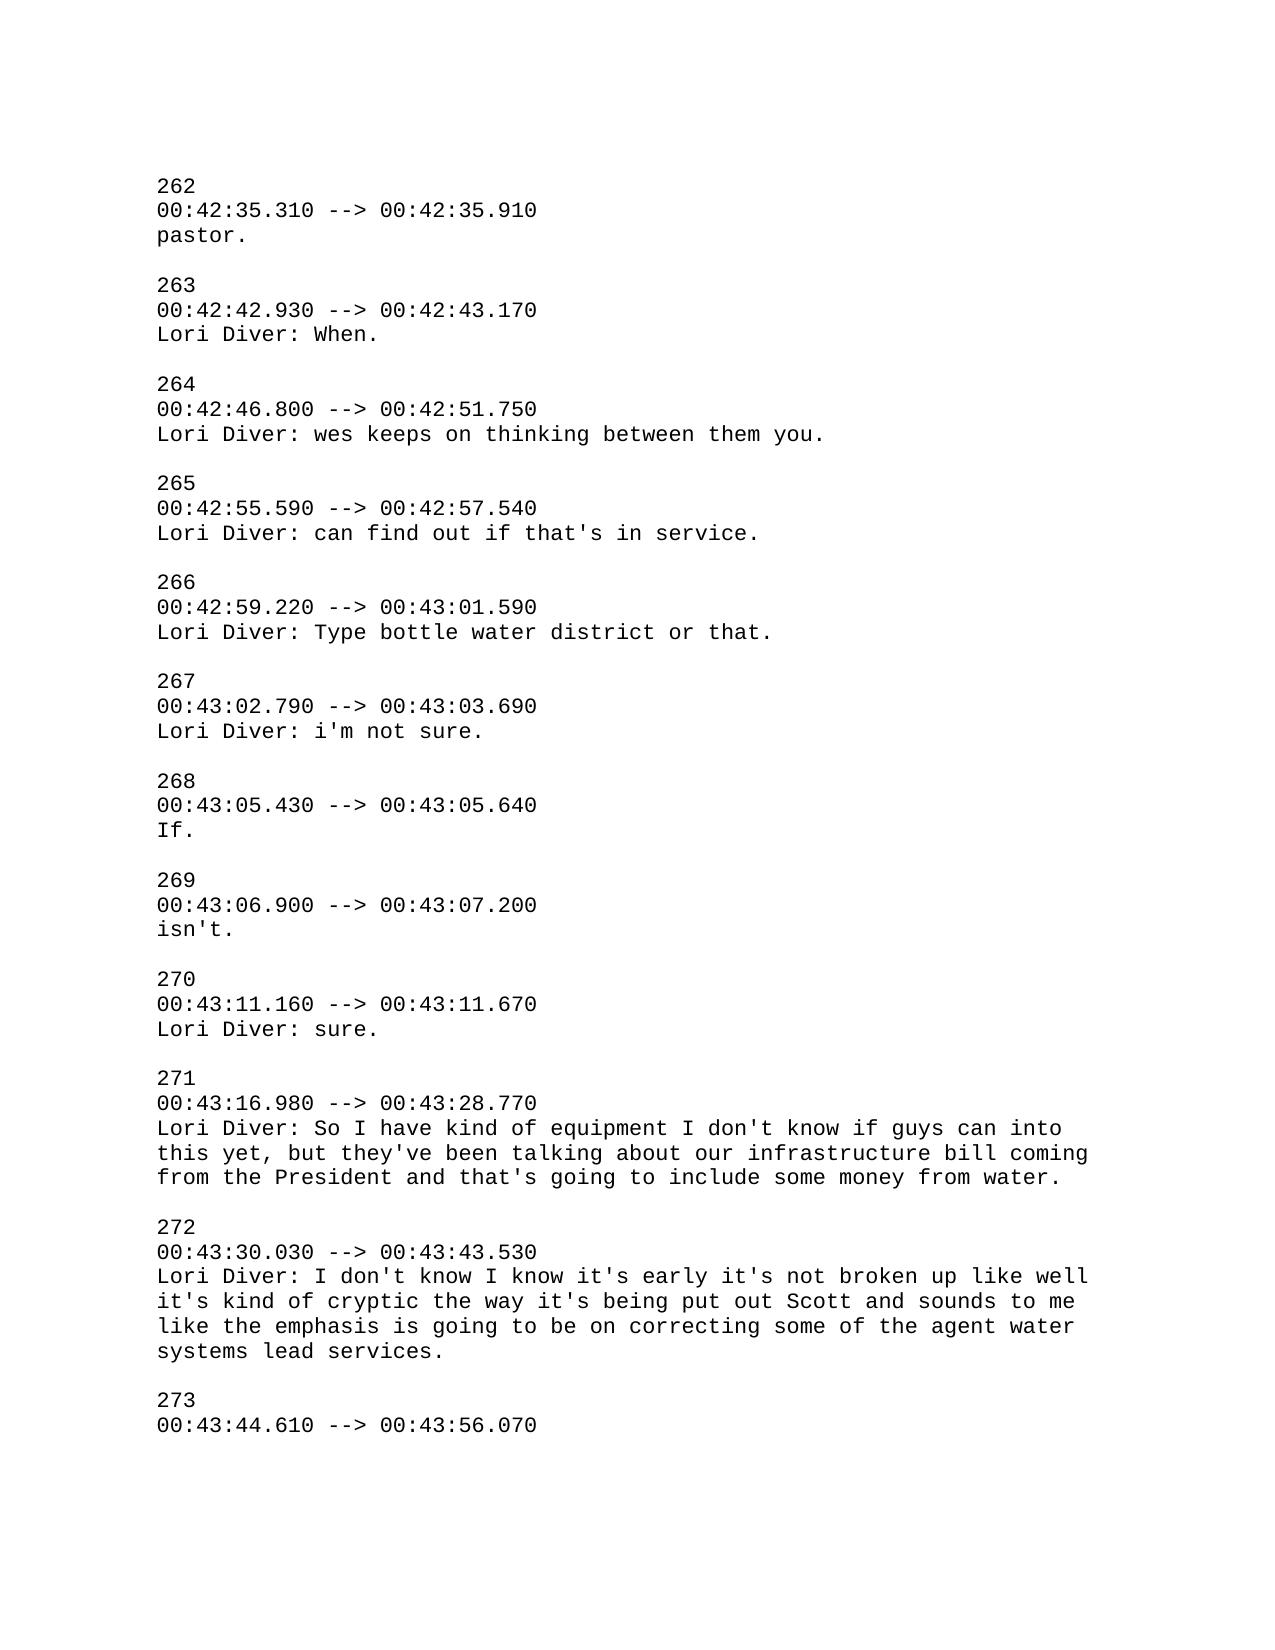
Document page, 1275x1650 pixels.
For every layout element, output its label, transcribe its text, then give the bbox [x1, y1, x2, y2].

text Lori Diver: can find out if that's in service. [156, 522, 1118, 547]
text 00:42:59.220 --> 00:43:01.590 [156, 596, 1118, 621]
text isn't. [156, 918, 1118, 943]
text 270 [156, 968, 1118, 993]
text Lori Diver: I don't know I know it's early it's not broken up like well it's kind of cryptic the way it's being put out Scott and sounds to me like the emphasis is going to be on correcting some of the agent water systems lead services. [156, 1266, 1118, 1365]
text 00:43:05.430 --> 00:43:05.640 [156, 794, 1118, 819]
text 266 [156, 571, 1118, 596]
text If. [156, 819, 1118, 844]
text 00:43:30.030 --> 00:43:43.530 [156, 1241, 1118, 1266]
text 00:43:06.900 --> 00:43:07.200 [156, 894, 1118, 918]
text Lori Diver: sure. [156, 1018, 1118, 1042]
text 273 [156, 1389, 1118, 1414]
text 268 [156, 770, 1118, 794]
text 272 [156, 1216, 1118, 1241]
text Lori Diver: i'm not sure. [156, 720, 1118, 745]
text Lori Diver: So I have kind of equipment I don't know if guys can into this yet, but they've been talking about our infrastructure bill coming from the President and that's going to include some money from water. [156, 1117, 1118, 1191]
text 00:43:02.790 --> 00:43:03.690 [156, 695, 1118, 720]
text Lori Diver: Type bottle water district or that. [156, 621, 1118, 646]
text Lori Diver: wes keeps on thinking between them you. [156, 423, 1118, 447]
text 267 [156, 671, 1118, 695]
text 00:43:11.160 --> 00:43:11.670 [156, 993, 1118, 1018]
text 00:42:42.930 --> 00:42:43.170 [156, 299, 1118, 323]
text 263 [156, 274, 1118, 299]
text 00:43:16.980 --> 00:43:28.770 [156, 1092, 1118, 1117]
text 262 [156, 175, 1118, 199]
text 00:42:46.800 --> 00:42:51.750 [156, 398, 1118, 423]
text 269 [156, 869, 1118, 894]
text 00:42:35.310 --> 00:42:35.910 [156, 199, 1118, 224]
text pastor. [156, 224, 1118, 249]
text 271 [156, 1067, 1118, 1092]
text 00:43:44.610 --> 00:43:56.070 [156, 1414, 1118, 1439]
text 264 [156, 373, 1118, 398]
text 00:42:55.590 --> 00:42:57.540 [156, 497, 1118, 522]
text Lori Diver: When. [156, 323, 1118, 348]
text 265 [156, 472, 1118, 497]
